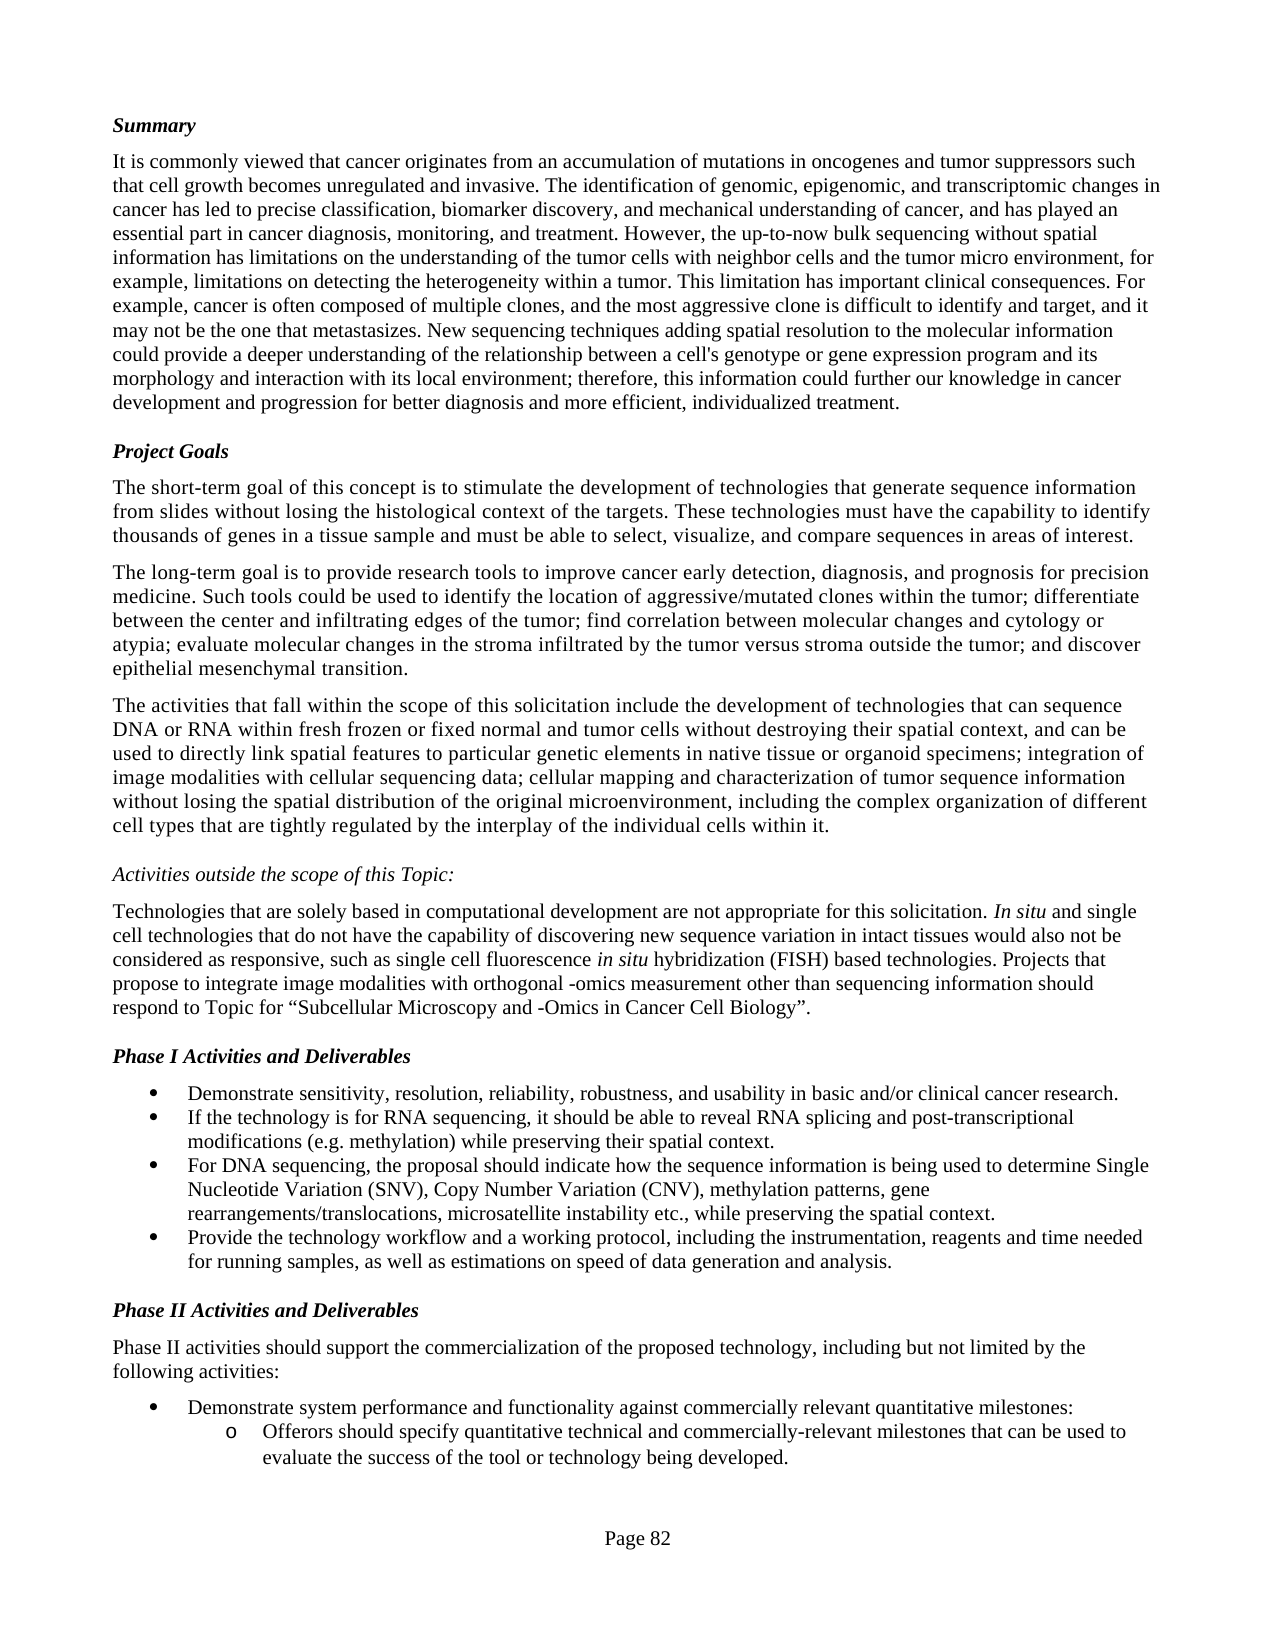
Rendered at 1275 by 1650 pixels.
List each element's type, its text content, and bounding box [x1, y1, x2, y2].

text Phase I Activities and Deliverables [112, 1044, 1162, 1068]
list Demonstrate system performance and functionality against commercially relevant quantitative milestones: [150, 1395, 1162, 1419]
text Project Goals [112, 439, 1162, 463]
text Phase II activities should support the commercialization of the proposed technology, including but not limited by the following activities: [112, 1335, 1162, 1383]
text The long-term goal is to provide research tools to improve cancer early detection, diagnosis, and prognosis for precision medicine. Such tools could be used to identify the location of aggressive/mutated clones within the tumor; differentiate between the center and infiltrating edges of the tumor; find correlation between molecular changes and cytology or atypia; evaluate molecular changes in the stroma infiltrated by the tumor versus stroma outside the tumor; and discover epithelial mesenchymal transition. [112, 560, 1162, 680]
text Summary [112, 112, 1162, 137]
list For DNA sequencing, the proposal should indicate how the sequence information is being used to determine Single Nucleotide Variation (SNV), Copy Number Variation (CNV), methylation patterns, gene rearrangements/translocations, microsatellite instability etc., while preserving the spatial context. [150, 1153, 1162, 1225]
text Technologies that are solely based in computational development are not appropriate for this solicitation. In situ and single cell technologies that do not have the capability of discovering new sequence variation in intact tissues would also not be considered as responsive, such as single cell fluorescence in situ hybridization (FISH) based technologies. Projects that propose to integrate image modalities with orthogonal -omics measurement other than sequencing information should respond to Topic for “Subcellular Microscopy and -Omics in Cancer Cell Biology”. [112, 899, 1162, 1019]
list If the technology is for RNA sequencing, it should be able to reveal RNA splicing and post-transcriptional modifications (e.g. methylation) while preserving their spatial context. [150, 1105, 1162, 1153]
list Demonstrate sensitivity, resolution, reliability, robustness, and usability in basic and/or clinical cancer research. [150, 1081, 1162, 1105]
text Activities outside the scope of this Topic: [112, 862, 1162, 886]
text It is commonly viewed that cancer originates from an accumulation of mutations in oncogenes and tumor suppressors such that cell growth becomes unregulated and invasive. The identification of genomic, epigenomic, and transcriptomic changes in cancer has led to precise classification, biomarker discovery, and mechanical understanding of cancer, and has played an essential part in cancer diagnosis, monitoring, and treatment. However, the up-to-now bulk sequencing without spatial information has limitations on the understanding of the tumor cells with neighbor cells and the tumor micro environment, for example, limitations on detecting the heterogeneity within a tumor. This limitation has important clinical consequences. For example, cancer is often composed of multiple clones, and the most aggressive clone is difficult to identify and target, and it may not be the one that metastasizes. New sequencing techniques adding spatial resolution to the molecular information could provide a deeper understanding of the relationship between a cell's genotype or gene expression program and its morphology and interaction with its local environment; therefore, this information could further our knowledge in cancer development and progression for better diagnosis and more efficient, individualized treatment. [112, 149, 1162, 414]
list Offerors should specify quantitative technical and commercially-relevant milestones that can be used to evaluate the success of the tool or technology being developed. [225, 1419, 1162, 1469]
text Phase II Activities and Deliverables [112, 1298, 1162, 1322]
list Provide the technology workflow and a working protocol, including the instrumentation, reagents and time needed for running samples, as well as estimations on speed of data generation and analysis. [150, 1225, 1162, 1273]
text The activities that fall within the scope of this solicitation include the development of technologies that can sequence DNA or RNA within fresh frozen or fixed normal and tumor cells without destroying their spatial context, and can be used to directly link spatial features to particular genetic elements in native tissue or organoid specimens; integration of image modalities with cellular sequencing data; cellular mapping and characterization of tumor sequence information without losing the spatial distribution of the original microenvironment, including the complex organization of different cell types that are tightly regulated by the interplay of the individual cells within it. [112, 693, 1162, 837]
text The short-term goal of this concept is to stimulate the development of technologies that generate sequence information from slides without losing the histological context of the targets. These technologies must have the capability to identify thousands of genes in a tissue sample and must be able to select, visualize, and compare sequences in areas of interest. [112, 475, 1162, 547]
